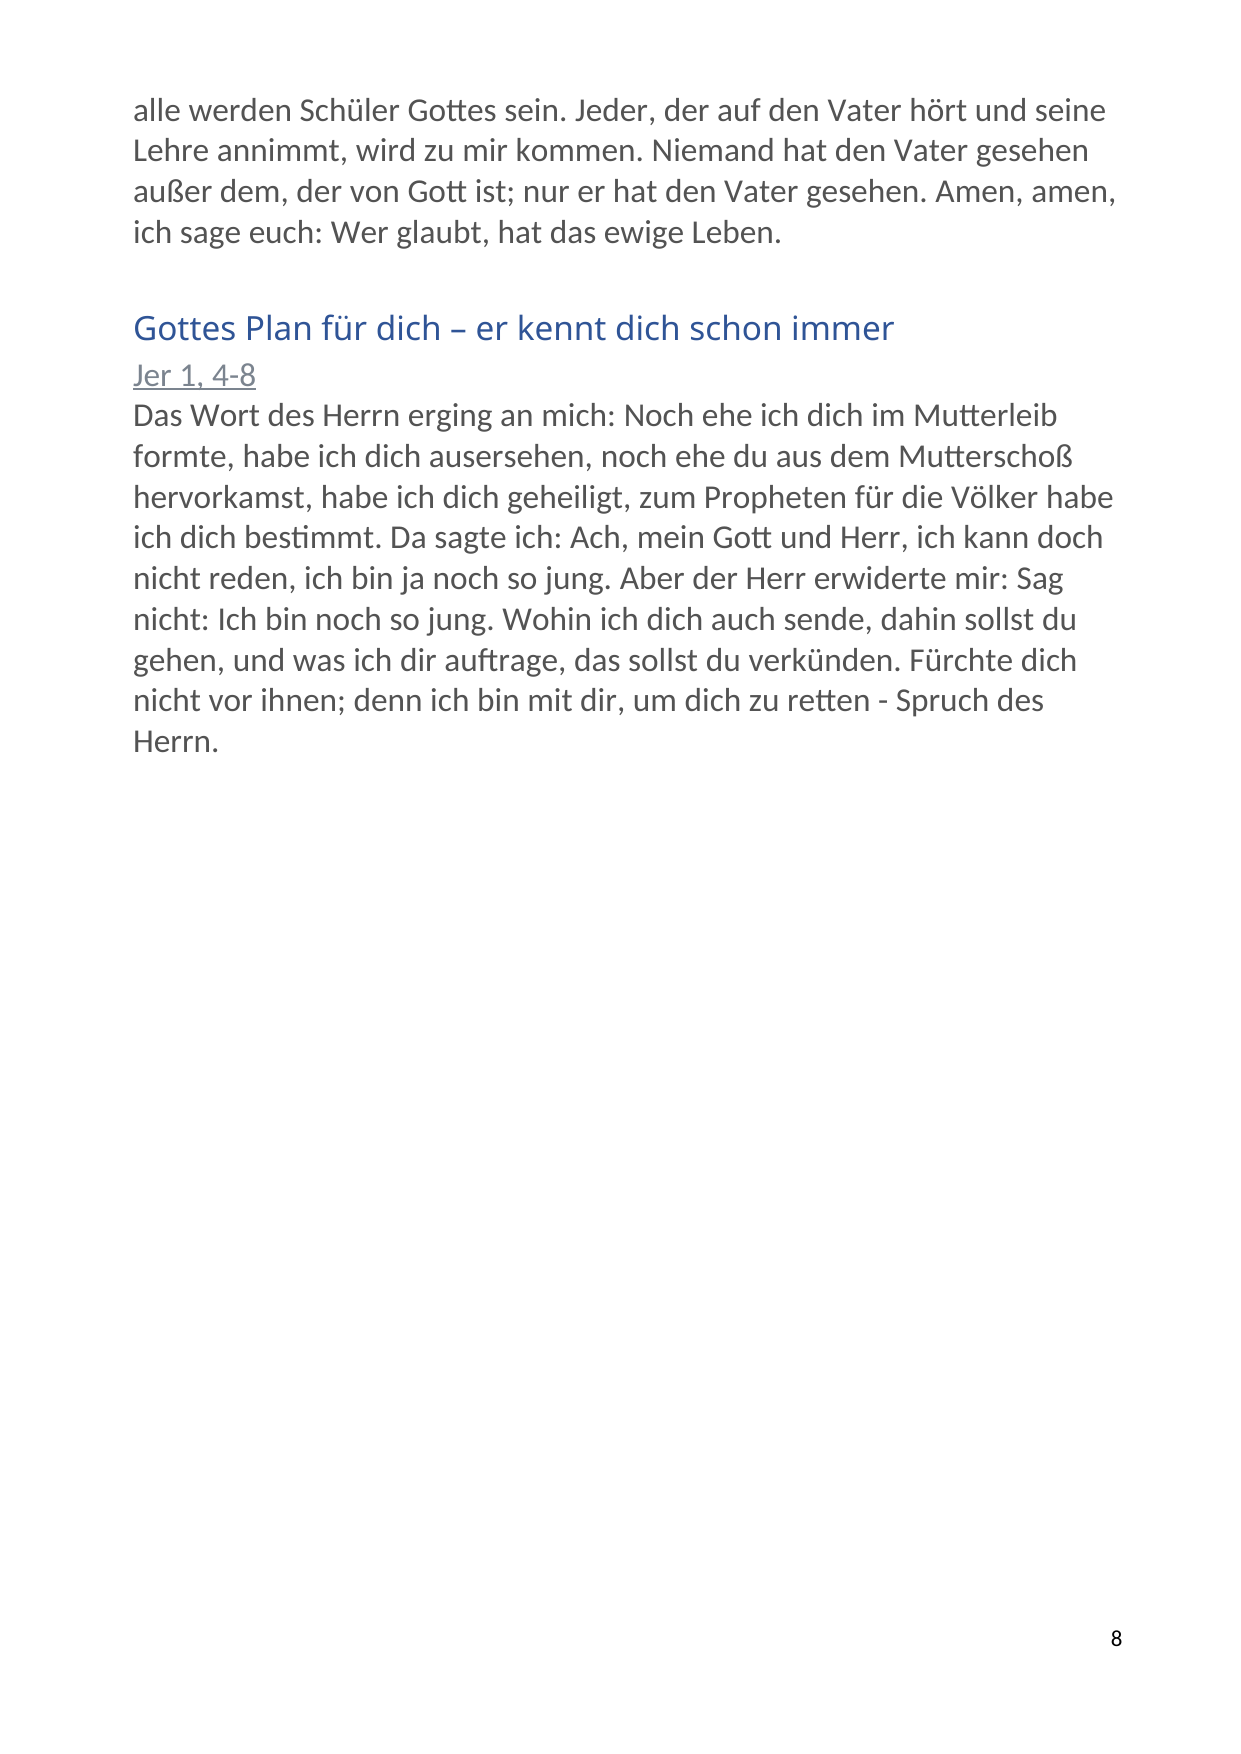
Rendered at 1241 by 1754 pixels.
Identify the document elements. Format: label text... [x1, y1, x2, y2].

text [133, 89, 1122, 252]
text Jer 1, 4-8 [133, 354, 1122, 394]
subtitle Gottes Plan für dich – er kennt dich schon immer [133, 256, 1122, 350]
text Das Wort des Herrn erging an mich: Noch ehe ich dich im Mutterleib formte, habe ich dich ausersehen, noch ehe du aus dem Mutterschoß hervorkamst, habe ich dich geheiligt, zum Propheten für die Völker habe ich dich bestimmt. Da sagte ich: Ach, mein Gott und Herr, ich kann doch nicht reden, ich bin ja noch so jung. Aber der Herr erwiderte mir: Sag nicht: Ich bin noch so jung. Wohin ich dich auch sende, dahin sollst du gehen, und was ich dir auftrage, das sollst du verkünden. Fürchte dich nicht vor ihnen; denn ich bin mit dir, um dich zu retten - Spruch des Herrn. [133, 394, 1122, 761]
